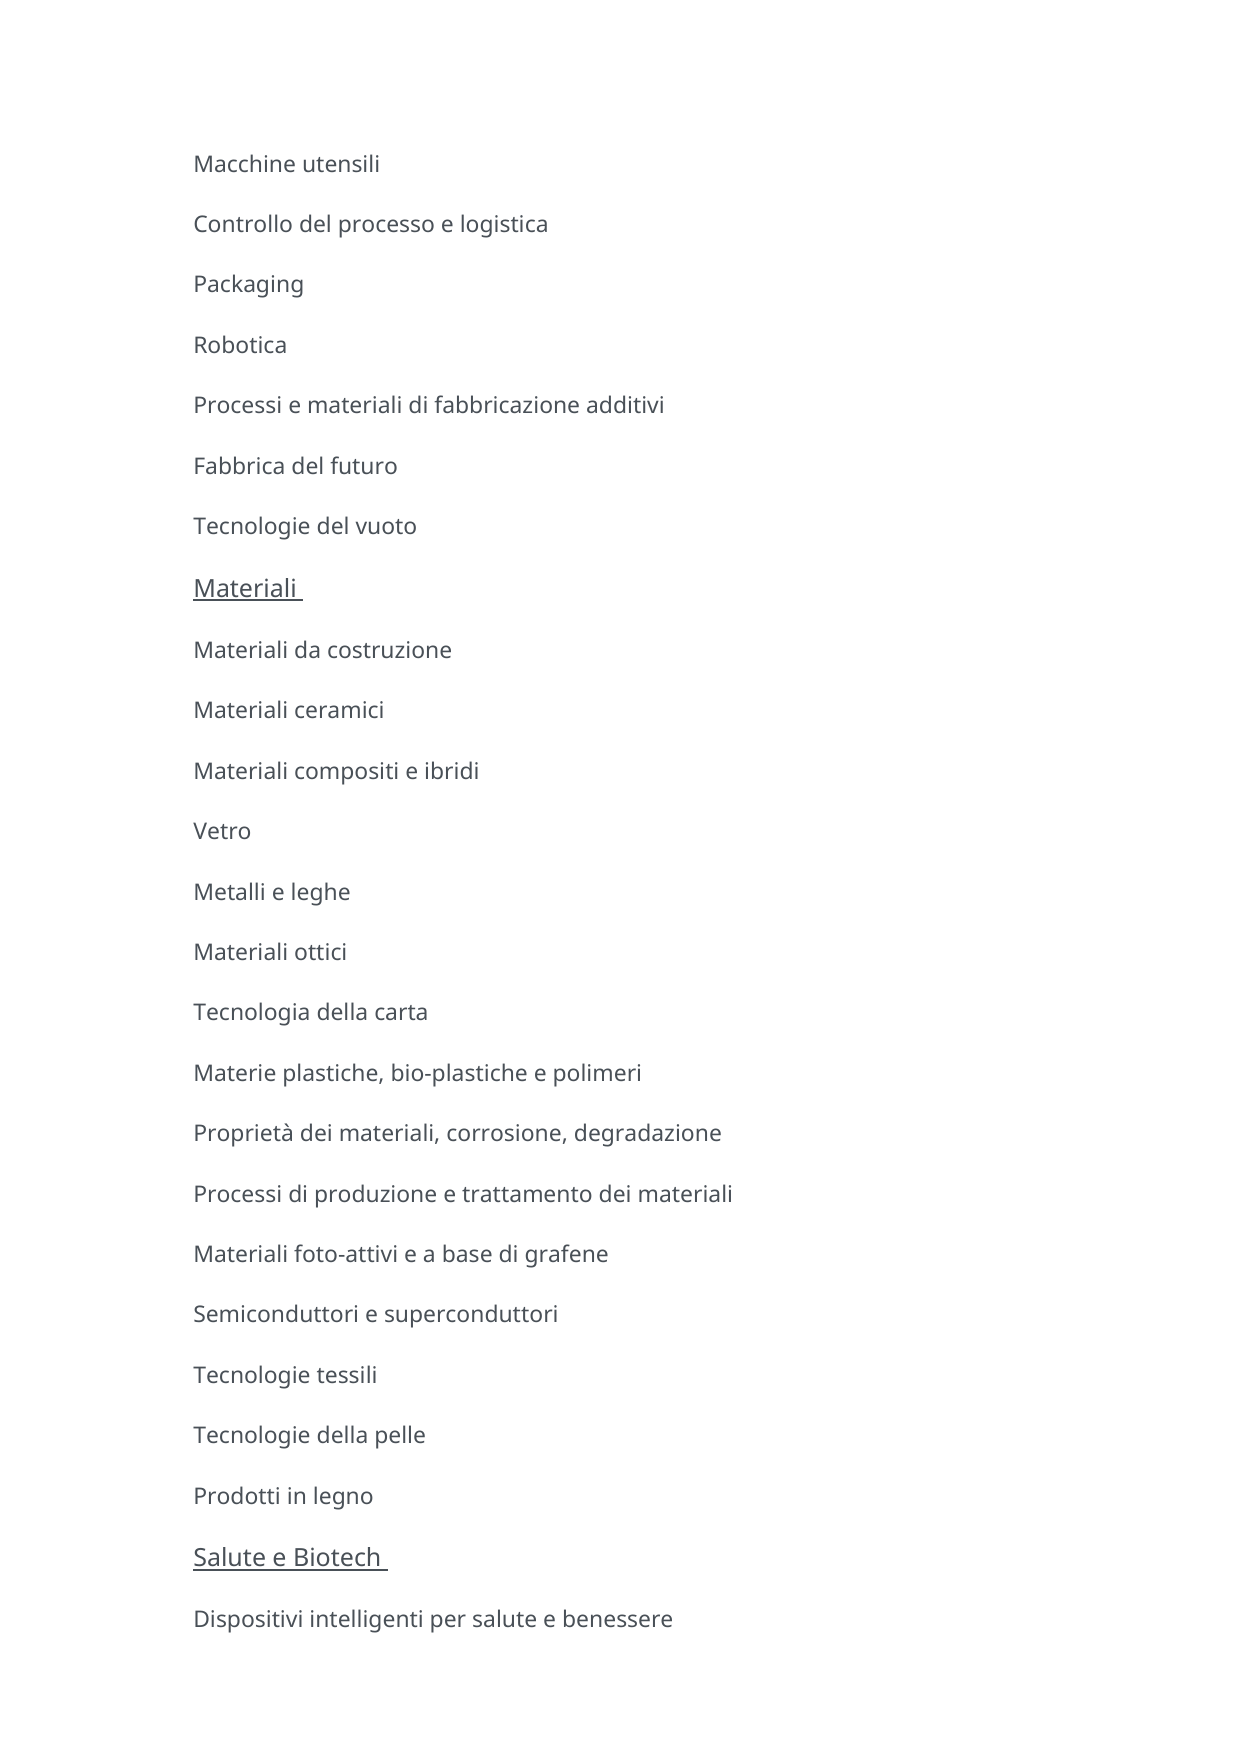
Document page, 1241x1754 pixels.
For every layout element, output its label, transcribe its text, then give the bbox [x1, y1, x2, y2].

text Salute e Biotech [193, 1540, 1122, 1574]
text Tecnologie tessili [193, 1359, 1122, 1390]
text Packaging [193, 268, 1122, 300]
text Materiali da costruzione [193, 634, 1122, 665]
text Macchine utensili [193, 148, 1122, 179]
text Semiconduttori e superconduttori [193, 1298, 1122, 1329]
text Materie plastiche, bio-plastiche e polimeri [193, 1057, 1122, 1088]
text Materiali ceramici [193, 694, 1122, 725]
text Tecnologia della carta [193, 996, 1122, 1027]
text Prodotti in legno [193, 1479, 1122, 1511]
text Vetro [193, 815, 1122, 846]
text Materiali foto-attivi e a base di grafene [193, 1238, 1122, 1269]
text Processi e materiali di fabbricazione additivi [193, 389, 1122, 421]
text Processi di produzione e trattamento dei materiali [193, 1177, 1122, 1209]
text Materiali ottici [193, 936, 1122, 967]
text Tecnologie del vuoto [193, 510, 1122, 541]
text Fabbrica del futuro [193, 450, 1122, 481]
text Robotica [193, 329, 1122, 360]
text Proprietà dei materiali, corrosione, degradazione [193, 1117, 1122, 1148]
text Materiali compositi e ibridi [193, 754, 1122, 786]
text Materiali [193, 571, 1122, 604]
text Metalli e leghe [193, 875, 1122, 907]
text Tecnologie della pelle [193, 1419, 1122, 1450]
text Controllo del processo e logistica [193, 208, 1122, 239]
text Dispositivi intelligenti per salute e benessere [193, 1603, 1122, 1634]
